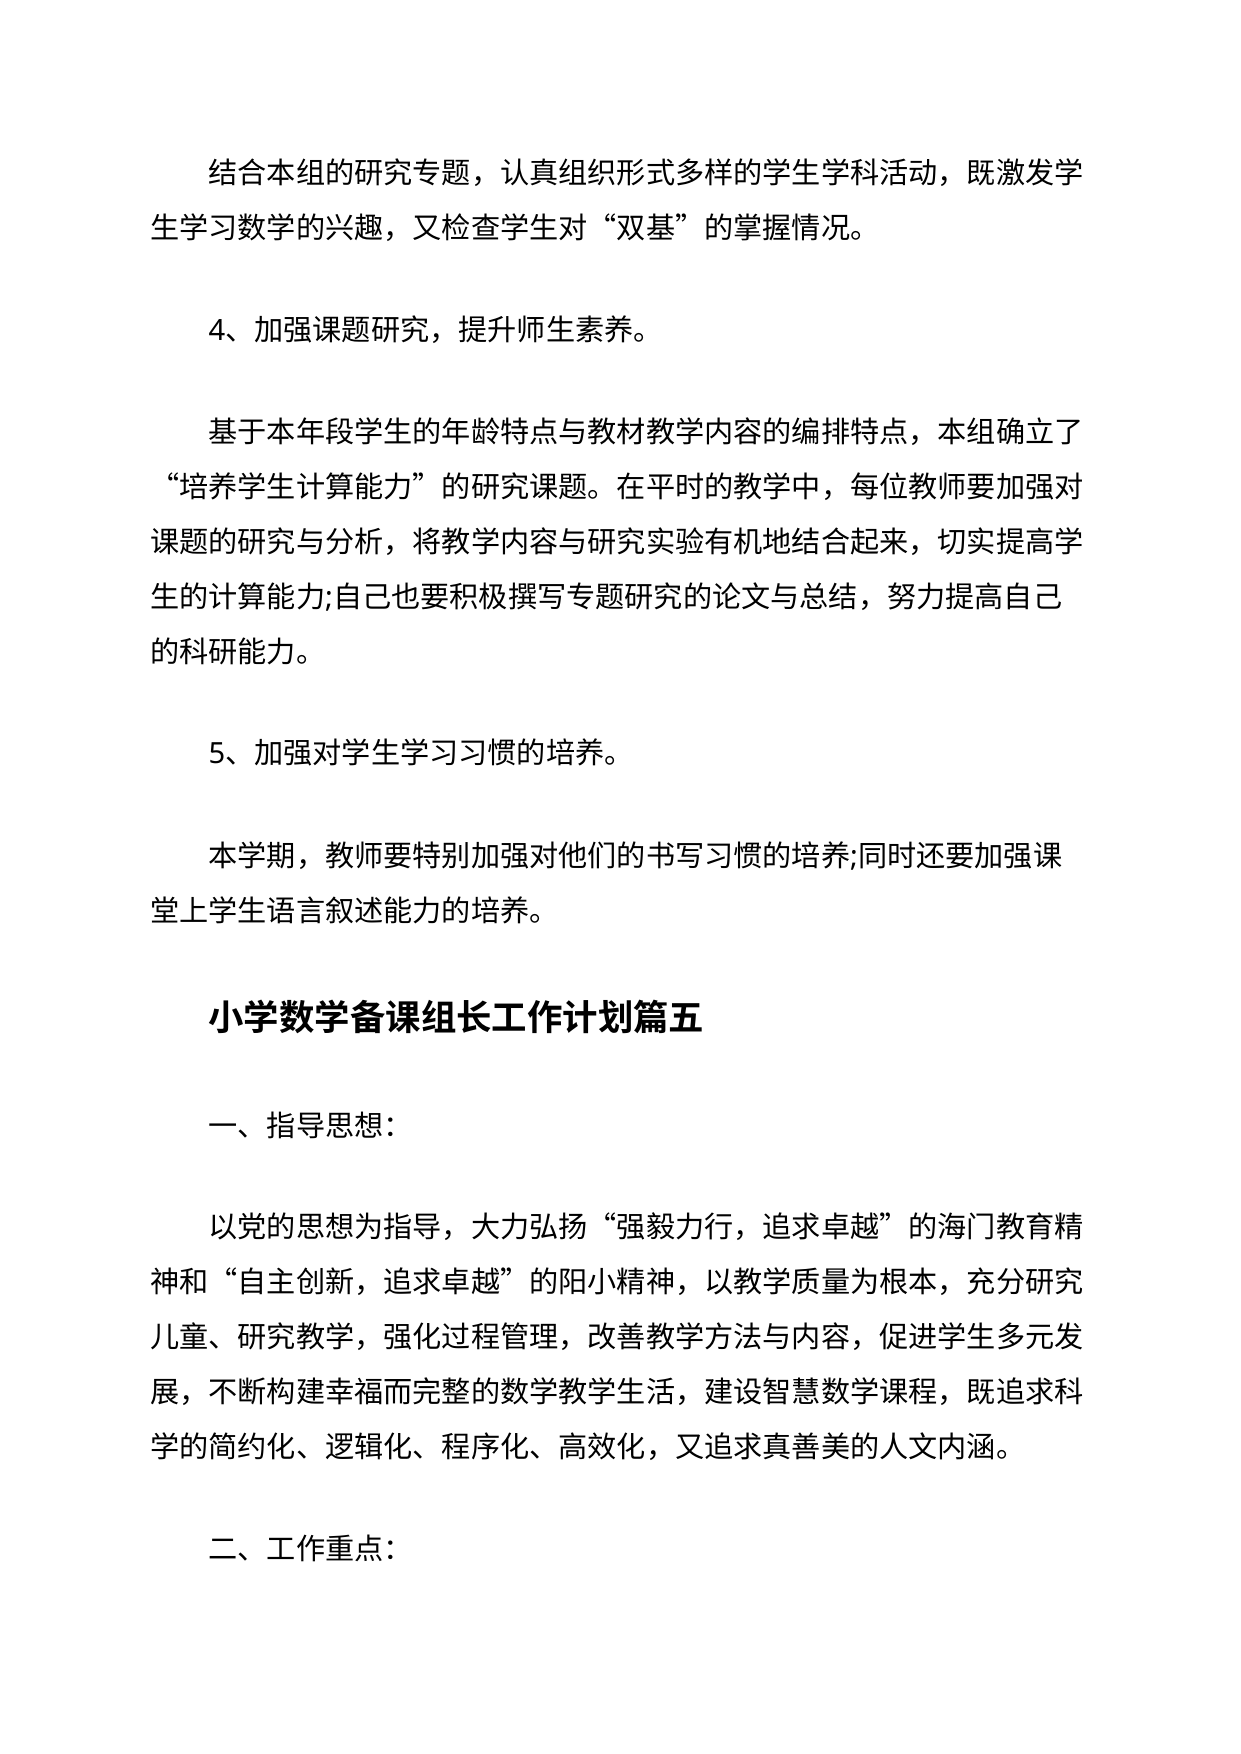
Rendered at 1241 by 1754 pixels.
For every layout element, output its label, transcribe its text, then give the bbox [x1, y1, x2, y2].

text 本学期，教师要特别加强对他们的书写习惯的培养;同时还要加强课堂上学生语言叙述能力的培养。 [150, 832, 1090, 929]
text 以党的思想为指导，大力弘扬“强毅力行，追求卓越”的海门教育精神和“自主创新，追求卓越”的阳小精神，以教学质量为根本，充分研究儿童、研究教学，强化过程管理，改善教学方法与内容，促进学生多元发展，不断构建幸福而完整的数学教学生活，建设智慧数学课程，既追求科学的简约化、逻辑化、程序化、高效化，又追求真善美的人文内涵。 [150, 1204, 1090, 1466]
text 4、加强课题研究，提升师生素养。 [150, 307, 1090, 349]
text 5、加强对学生学习习惯的培养。 [150, 730, 1090, 772]
text 结合本组的研究专题，认真组织形式多样的学生学科活动，既激发学生学习数学的兴趣，又检查学生对“双基”的掌握情况。 [150, 150, 1090, 247]
text 基于本年段学生的年龄特点与教材教学内容的编排特点，本组确立了“培养学生计算能力”的研究课题。在平时的教学中，每位教师要加强对课题的研究与分析，将教学内容与研究实验有机地结合起来，切实提高学生的计算能力;自己也要积极撰写专题研究的论文与总结，努力提高自己的科研能力。 [150, 409, 1090, 671]
text 二、工作重点： [150, 1525, 1090, 1568]
text 小学数学备课组长工作计划篇五 [150, 989, 1090, 1040]
text 一、指导思想： [150, 1102, 1090, 1144]
